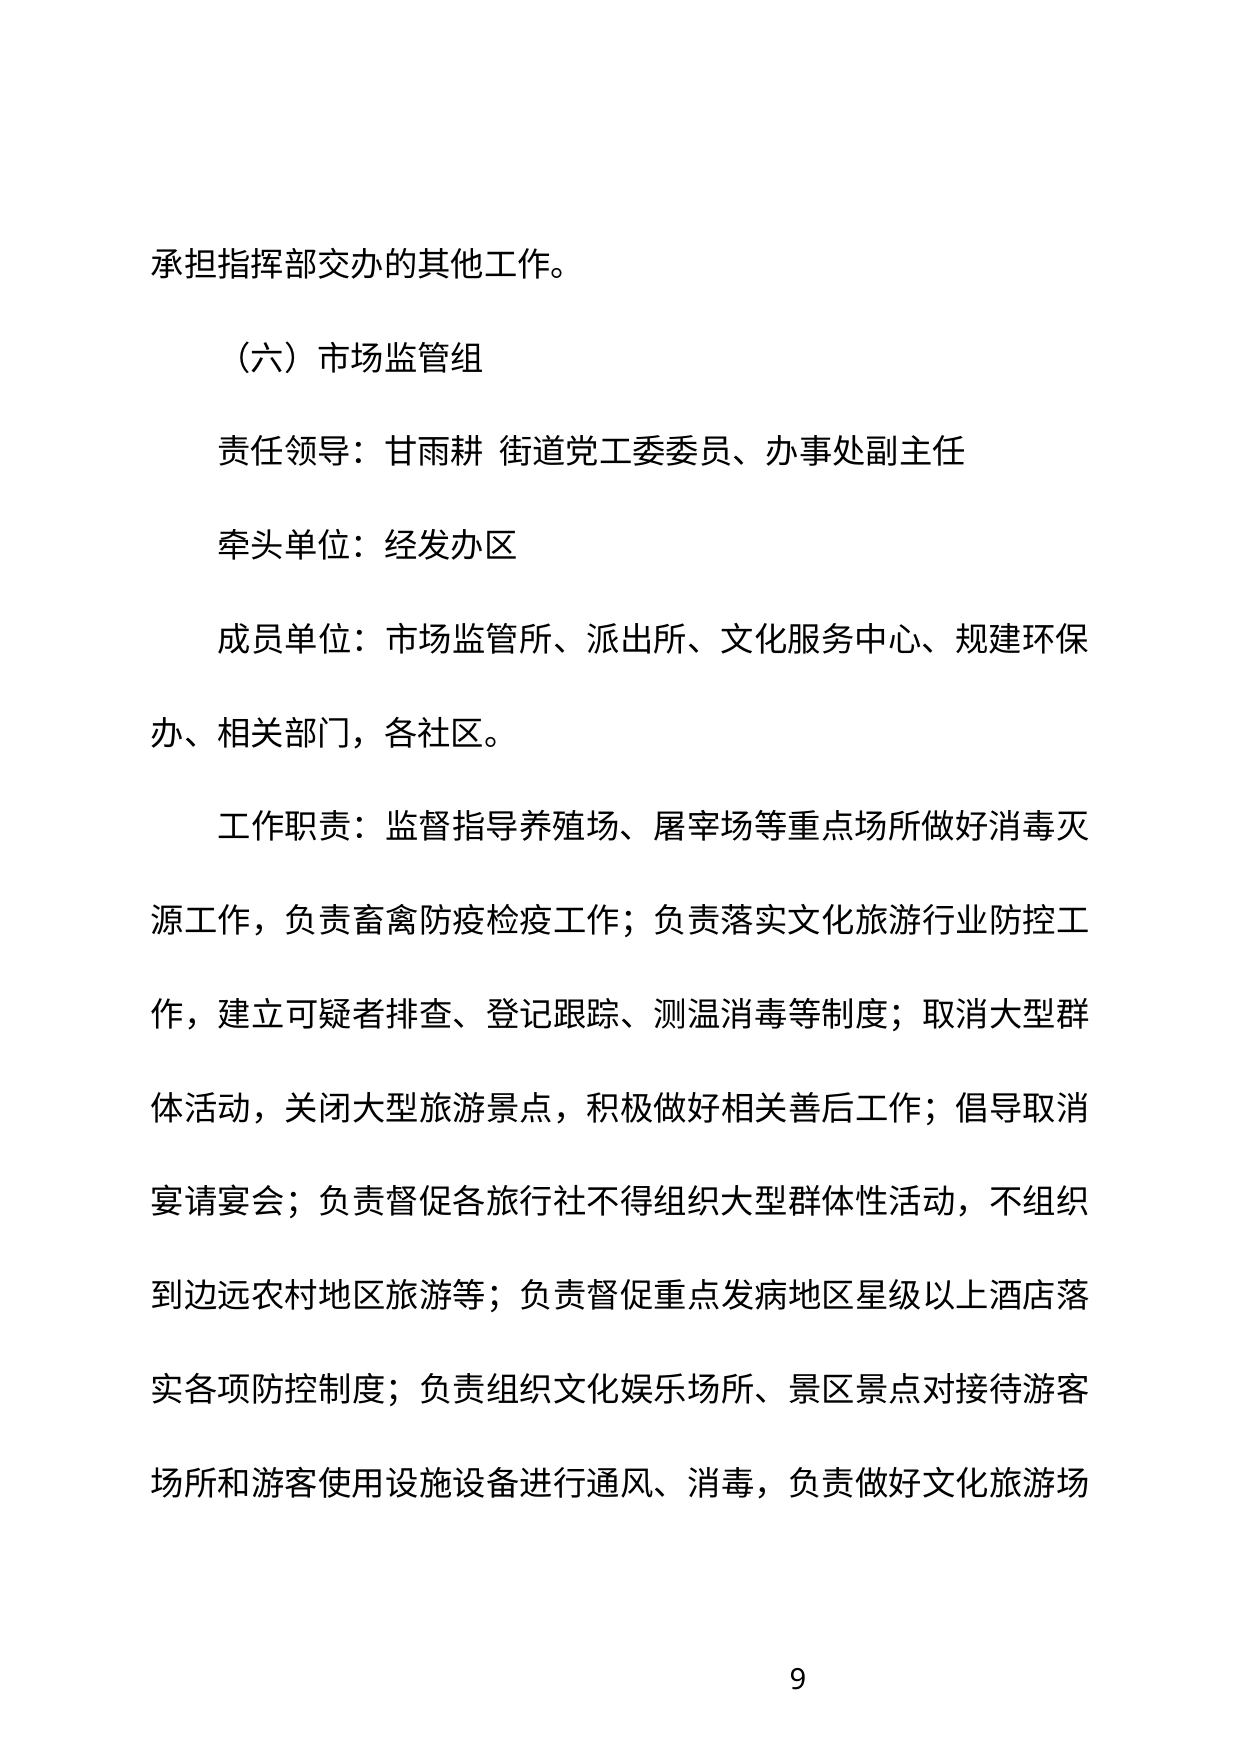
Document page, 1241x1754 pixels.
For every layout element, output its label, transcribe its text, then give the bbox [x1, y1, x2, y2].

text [151, 777, 1089, 1527]
text 牵头单位：经发办区 [151, 496, 1089, 590]
text 成员单位：市场监管所、派出所、文化服务中心、规建环保办、相关部门，各社区。 [151, 590, 1089, 777]
text 责任领导：甘雨耕 街道党工委委员、办事处副主任 [151, 402, 1089, 496]
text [151, 215, 1089, 309]
text （六）市场监管组 [151, 309, 1089, 402]
